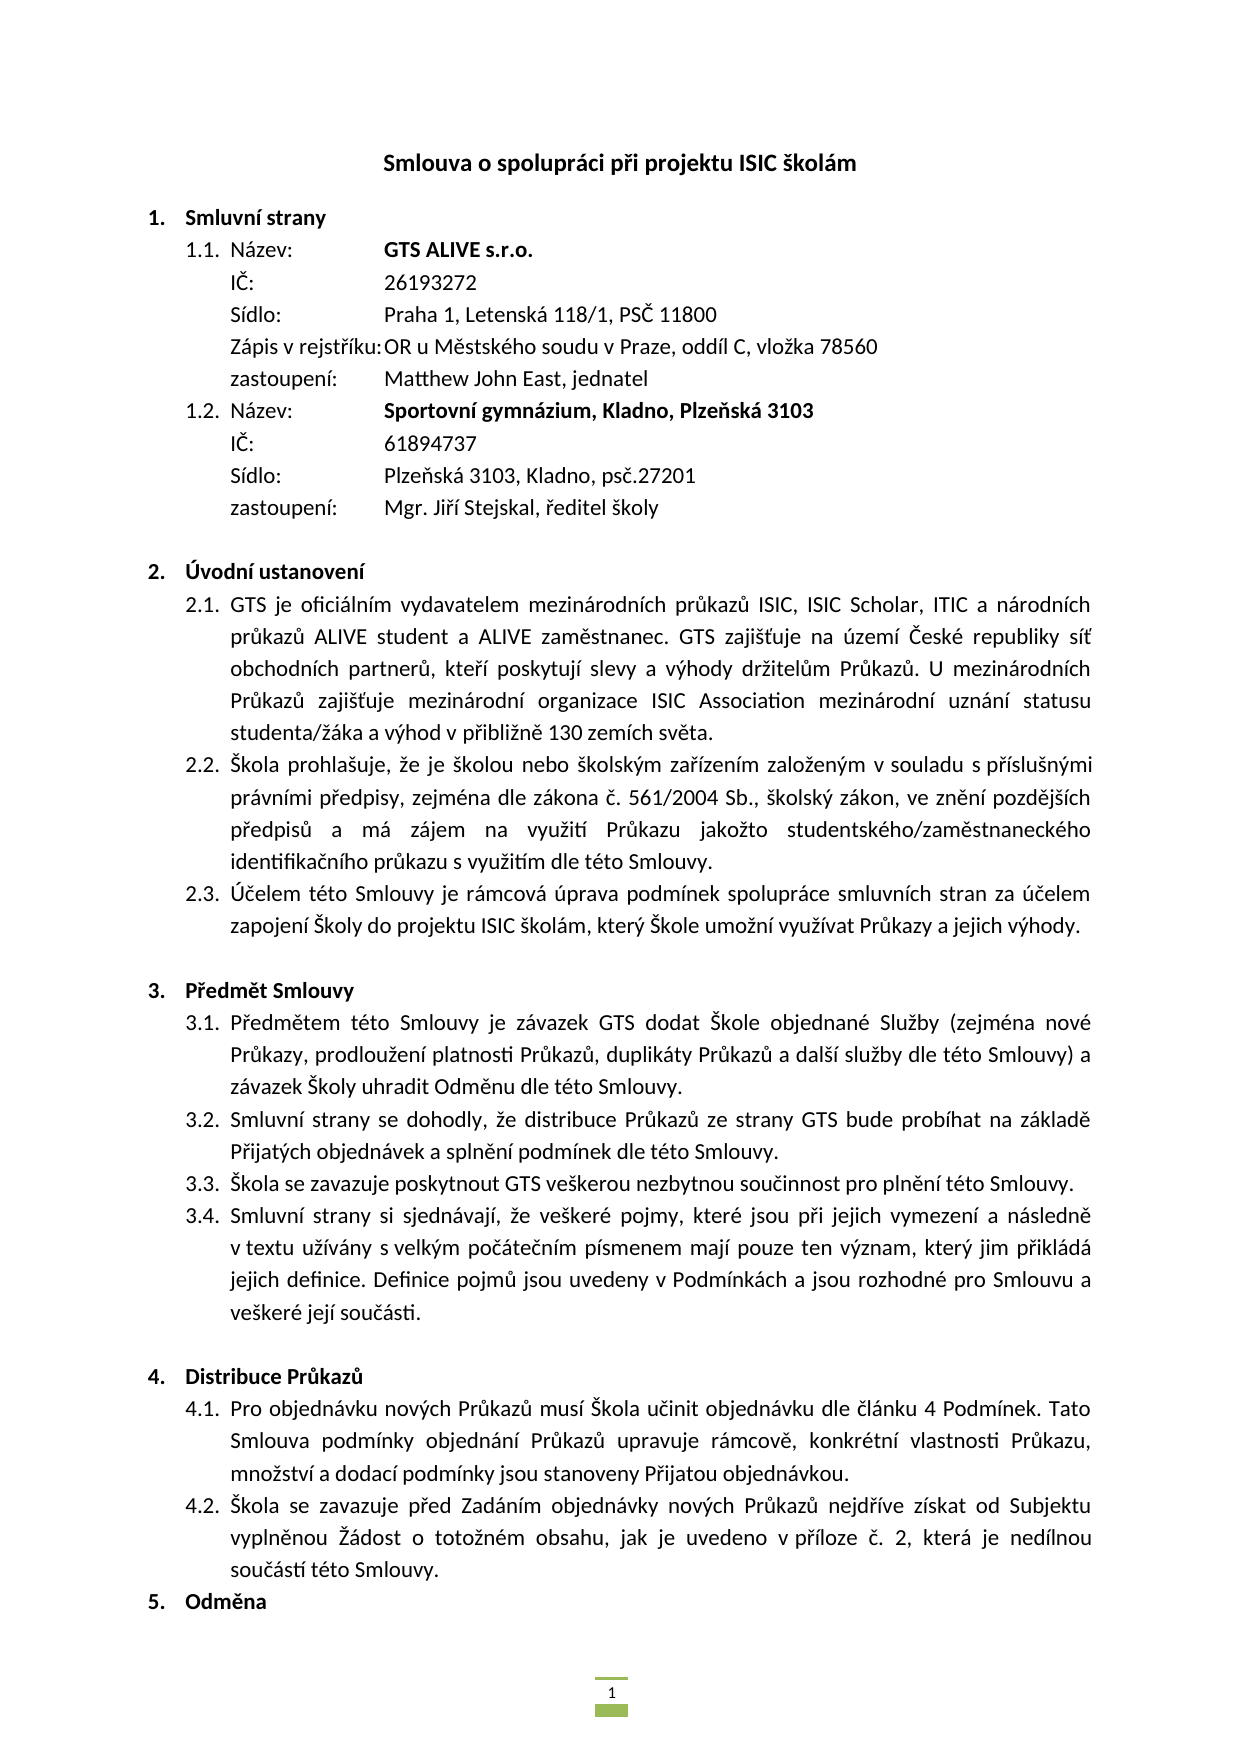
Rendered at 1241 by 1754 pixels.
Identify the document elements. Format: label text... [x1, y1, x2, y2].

list Sídlo: Praha 1, Letenská 118/1, PSČ 11800 [230, 300, 1093, 328]
list zastoupení: Mgr. Jiří Stejskal, ředitel školy [230, 493, 1093, 521]
list Předmětem této Smlouvy je závazek GTS dodat Škole objednané Služby (zejména nové Průkazy, prodloužení platnosti Průkazů, duplikáty Průkazů a další služby dle této Smlouvy) a závazek Školy uhradit Odměnu dle této Smlouvy. [185, 1008, 1093, 1101]
list Zápis v rejstříku: OR u Městského soudu v Praze, oddíl C, vložka 78560 [230, 332, 1093, 360]
list Název: Sportovní gymnázium, Kladno, Plzeňská 3103 [185, 397, 1093, 424]
list Název: GTS ALIVE s.r.o. [185, 236, 1093, 264]
list Škola se zavazuje před Zadáním objednávky nových Průkazů nejdříve získat od Subjektu vyplněnou Žádost o totožném obsahu, jak je uvedeno v příloze č. 2, která je nedílnou součástí této Smlouvy. [185, 1491, 1093, 1583]
list zastoupení: Matthew John East, jednatel [230, 364, 1093, 392]
list Úvodní ustanovení [148, 557, 1093, 586]
list Pro objednávku nových Průkazů musí Škola učinit objednávku dle článku 4 Podmínek. Tato Smlouva podmínky objednání Průkazů upravuje rámcově, konkrétní vlastnosti Průkazu, množství a dodací podmínky jsou stanoveny Přijatou objednávkou. [185, 1394, 1093, 1487]
list Distribuce Průkazů [148, 1362, 1093, 1390]
list Odměna [148, 1587, 1093, 1616]
list Smluvní strany se dohodly, že distribuce Průkazů ze strany GTS bude probíhat na základě Přijatých objednávek a splnění podmínek dle této Smlouvy. [185, 1105, 1093, 1165]
list IČ: 61894737 [230, 429, 1093, 457]
list Smluvní strany [148, 203, 1093, 231]
list Účelem této Smlouvy je rámcová úprava podmínek spolupráce smluvních stran za účelem zapojení Školy do projektu ISIC školám, který Škole umožní využívat Průkazy a jejich výhody. [185, 879, 1093, 939]
list Smluvní strany si sjednávají, že veškeré pojmy, které jsou při jejich vymezení a následně v textu užívány s velkým počátečním písmenem mají pouze ten význam, který jim přikládá jejich definice. Definice pojmů jsou uvedeny v Podmínkách a jsou rozhodné pro Smlouvu a veškeré její součásti. [185, 1201, 1093, 1326]
list Sídlo: Plzeňská 3103, Kladno, psč.27201 [230, 461, 1093, 489]
text Smlouva o spolupráci při projektu ISIC školám [148, 148, 1093, 178]
list Škola se zavazuje poskytnout GTS veškerou nezbytnou součinnost pro plnění této Smlouvy. [185, 1169, 1093, 1197]
list Škola prohlašuje, že je školou nebo školským zařízením založeným v souladu s příslušnými právními předpisy, zejména dle zákona č. 561/2004 Sb., školský zákon, ve znění pozdějších předpisů a má zájem na využití Průkazu jakožto studentského/zaměstnaneckého identifikačního průkazu s využitím dle této Smlouvy. [185, 751, 1093, 875]
list IČ: 26193272 [230, 268, 1093, 296]
list GTS je oficiálním vydavatelem mezinárodních průkazů ISIC, ISIC Scholar, ITIC a národních průkazů ALIVE student a ALIVE zaměstnanec. GTS zajišťuje na území České republiky síť obchodních partnerů, kteří poskytují slevy a výhody držitelům Průkazů. U mezinárodních Průkazů zajišťuje mezinárodní organizace ISIC Association mezinárodní uznání statusu studenta/žáka a výhod v přibližně 130 zemích světa. [185, 590, 1093, 746]
list Předmět Smlouvy [148, 976, 1093, 1004]
